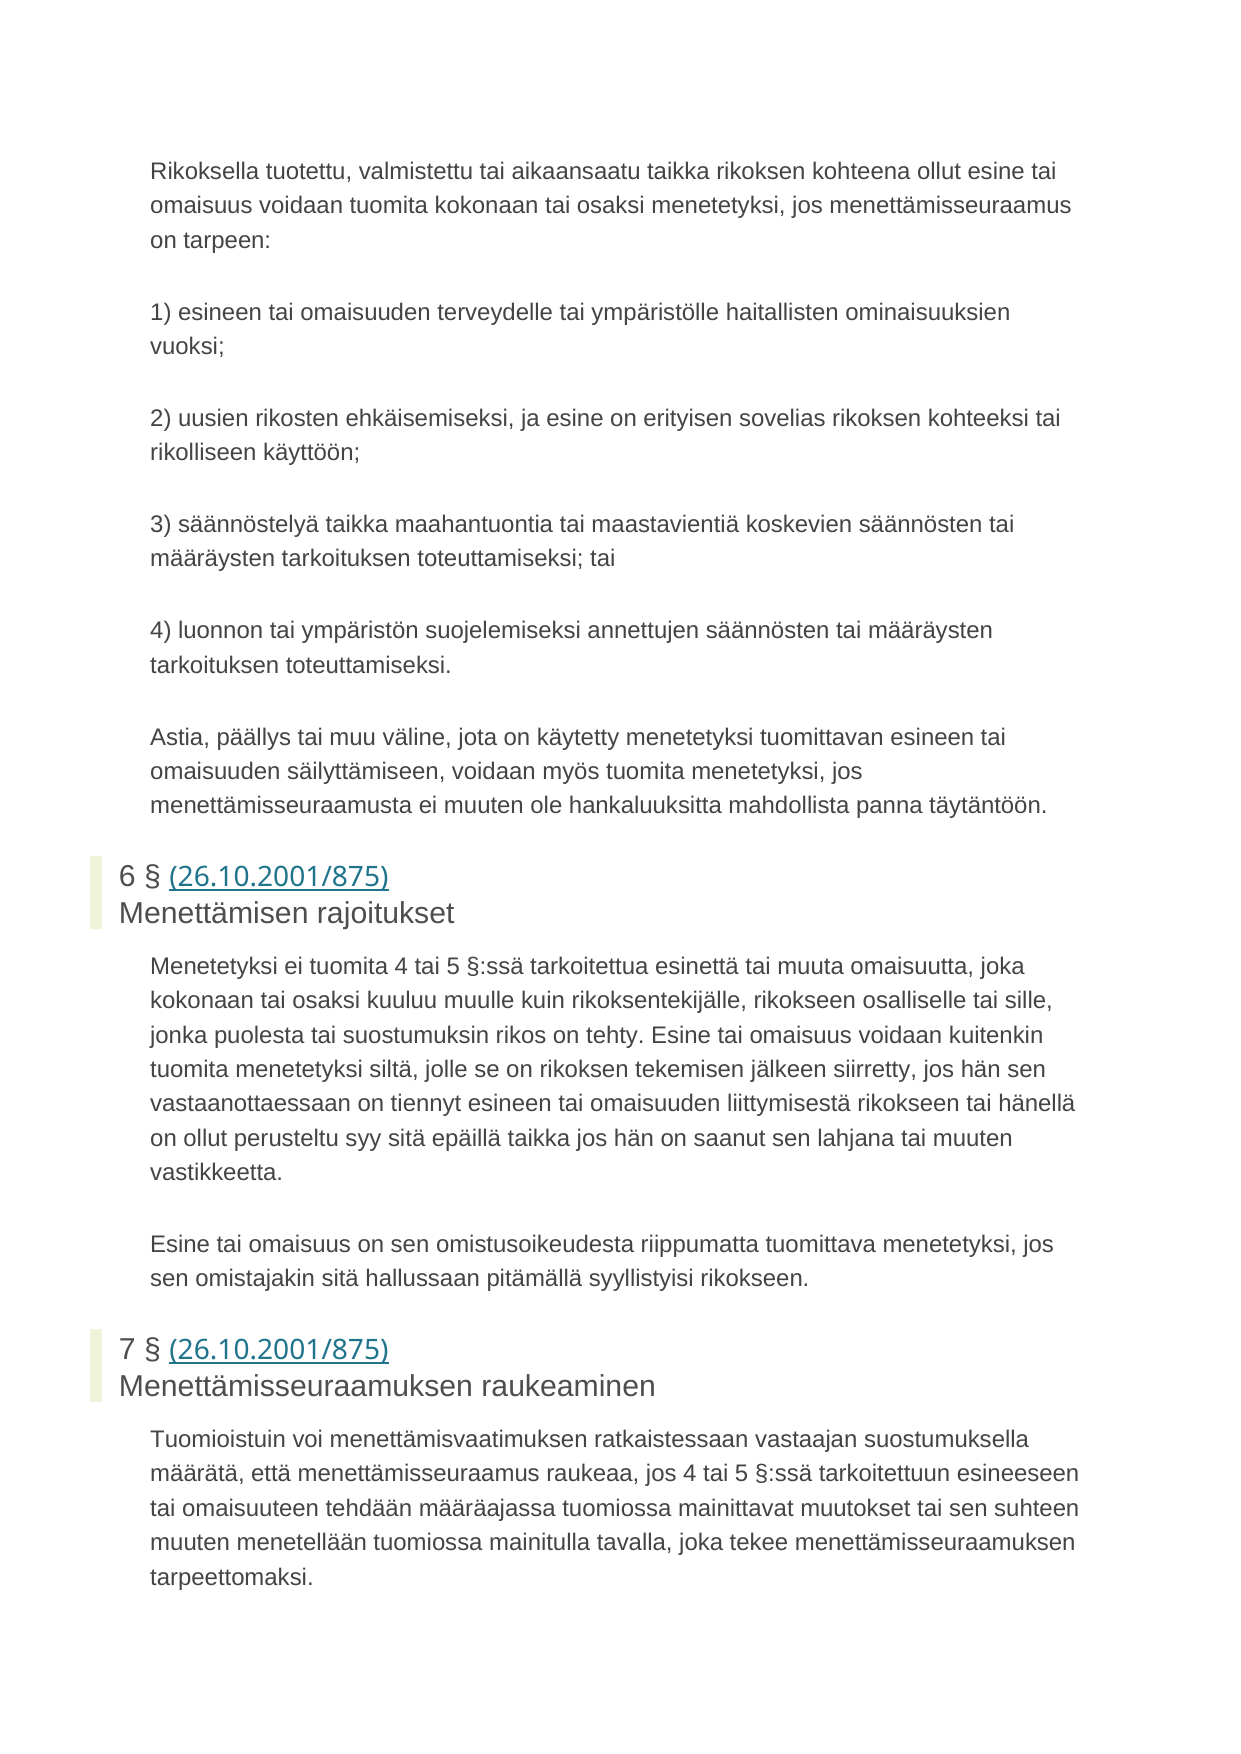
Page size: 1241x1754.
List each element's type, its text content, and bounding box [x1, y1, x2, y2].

text 6 § (26.10.2001/875) [102, 856, 1090, 894]
text 7 § (26.10.2001/875) [102, 1329, 1090, 1368]
text Tuomioistuin voi menettämisvaatimuksen ratkaistessaan vastaajan suostumuksella määrätä, että menettämisseuraamus raukeaa, jos 4 tai 5 §:ssä tarkoitettuun esineeseen tai omaisuuteen tehdään määräajassa tuomiossa mainittavat muutokset tai sen suhteen muuten menetellään tuomiossa mainitulla tavalla, joka tekee menettämisseuraamuksen tarpeettomaksi. [150, 1418, 1090, 1590]
text 3) säännöstelyä taikka maahantuontia tai maastavientiä koskevien säännösten tai määräysten tarkoituksen toteuttamiseksi; tai [150, 503, 1090, 572]
text 1) esineen tai omaisuuden terveydelle tai ympäristölle haitallisten ominaisuuksien vuoksi; [150, 291, 1090, 359]
text Esine tai omaisuus on sen omistusoikeudesta riippumatta tuomittava menetetyksi, jos sen omistajakin sitä hallussaan pitämällä syyllistyisi rikokseen. [150, 1223, 1090, 1292]
text Rikoksella tuotettu, valmistettu tai aikaansaatu taikka rikoksen kohteena ollut esine tai omaisuus voidaan tuomita kokonaan tai osaksi menetetyksi, jos menettämisseuraamus on tarpeen: [150, 150, 1090, 253]
text Menettämisen rajoitukset [102, 894, 1090, 929]
text 2) uusien rikosten ehkäisemiseksi, ja esine on erityisen sovelias rikoksen kohteeksi tai rikolliseen käyttöön; [150, 397, 1090, 466]
text Menettämisseuraamuksen raukeaminen [102, 1368, 1090, 1402]
text Astia, päällys tai muu väline, jota on käytetty menetetyksi tuomittavan esineen tai omaisuuden säilyttämiseen, voidaan myös tuomita menetetyksi, jos menettämisseuraamusta ei muuten ole hankaluuksitta mahdollista panna täytäntöön. [150, 716, 1090, 819]
text Menetetyksi ei tuomita 4 tai 5 §:ssä tarkoitettua esinettä tai muuta omaisuutta, joka kokonaan tai osaksi kuuluu muulle kuin rikoksentekijälle, rikokseen osalliselle tai sille, jonka puolesta tai suostumuksin rikos on tehty. Esine tai omaisuus voidaan kuitenkin tuomita menetetyksi siltä, jolle se on rikoksen tekemisen jälkeen siirretty, jos hän sen vastaanottaessaan on tiennyt esineen tai omaisuuden liittymisestä rikokseen tai hänellä on ollut perusteltu syy sitä epäillä taikka jos hän on saanut sen lahjana tai muuten vastikkeetta. [150, 945, 1090, 1186]
text 4) luonnon tai ympäristön suojelemiseksi annettujen säännösten tai määräysten tarkoituksen toteuttamiseksi. [150, 609, 1090, 678]
